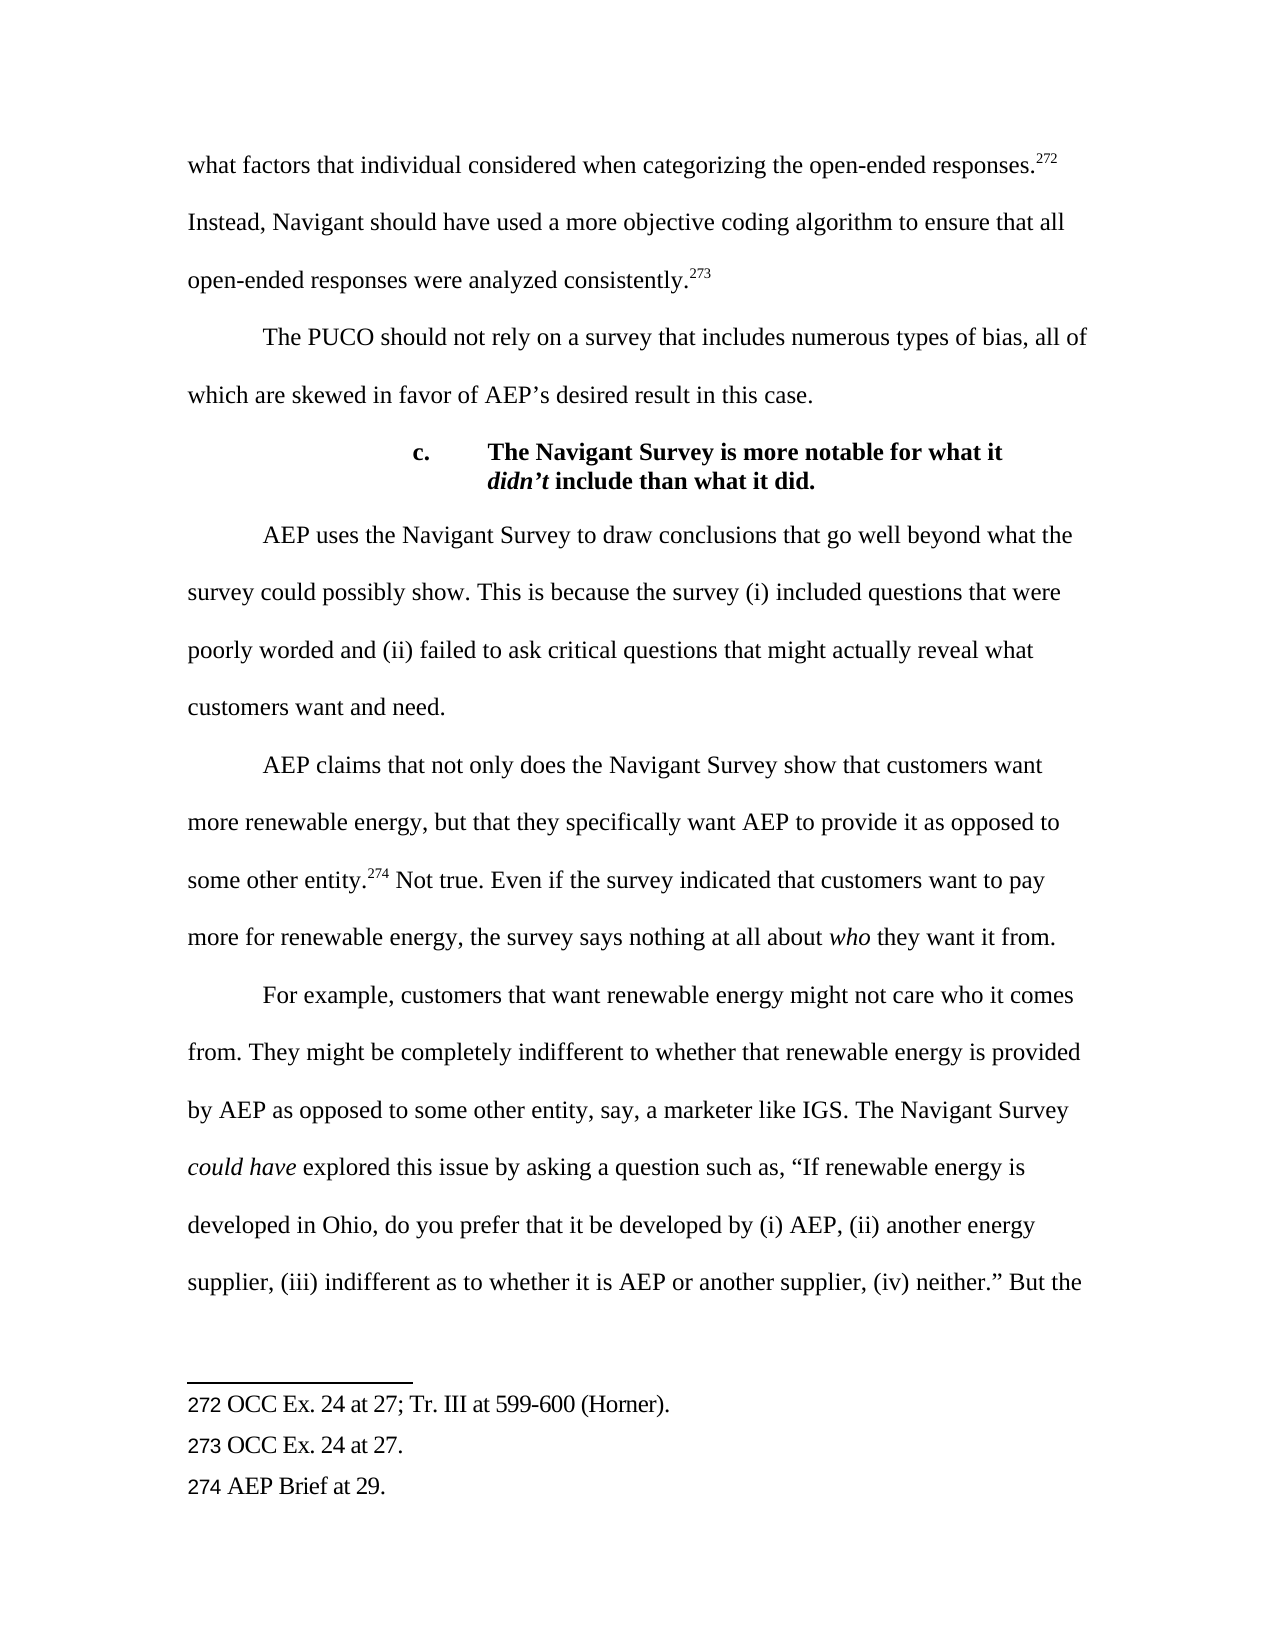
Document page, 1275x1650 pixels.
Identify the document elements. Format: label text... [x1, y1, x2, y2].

subtitle c. The Navigant Survey is more notable for what it didn’t include than what it did. [412, 437, 1012, 495]
text The PUCO should not rely on a survey that includes numerous types of bias, all of which are skewed in favor of AEP’s desired result in this case. [187, 322, 1087, 409]
text Coding Bias. Navigant’s analysis of the open-ended questions in the survey was improper. Navigant relied on a single individual to subjectively analyze these questions—and that individual did not testify in this case, so there is no way for the PUCO to know what factors that individual considered when categorizing the open-ended responses. Instead, Navigant should have used a more objective coding algorithm to ensure that all open-ended responses were analyzed consistently. [187, 150, 1087, 294]
text AEP claims that not only does the Navigant Survey show that customers want more renewable energy, but that they specifically want AEP to provide it as opposed to some other entity. Not true. Even if the survey indicated that customers want to pay more for renewable energy, the survey says nothing at all about who they want it from. [187, 750, 1087, 951]
text AEP uses the Navigant Survey to draw conclusions that go well beyond what the survey could possibly show. This is because the survey (i) included questions that were poorly worded and (ii) failed to ask critical questions that might actually reveal what customers want and need. [187, 520, 1087, 721]
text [187, 980, 1087, 1296]
